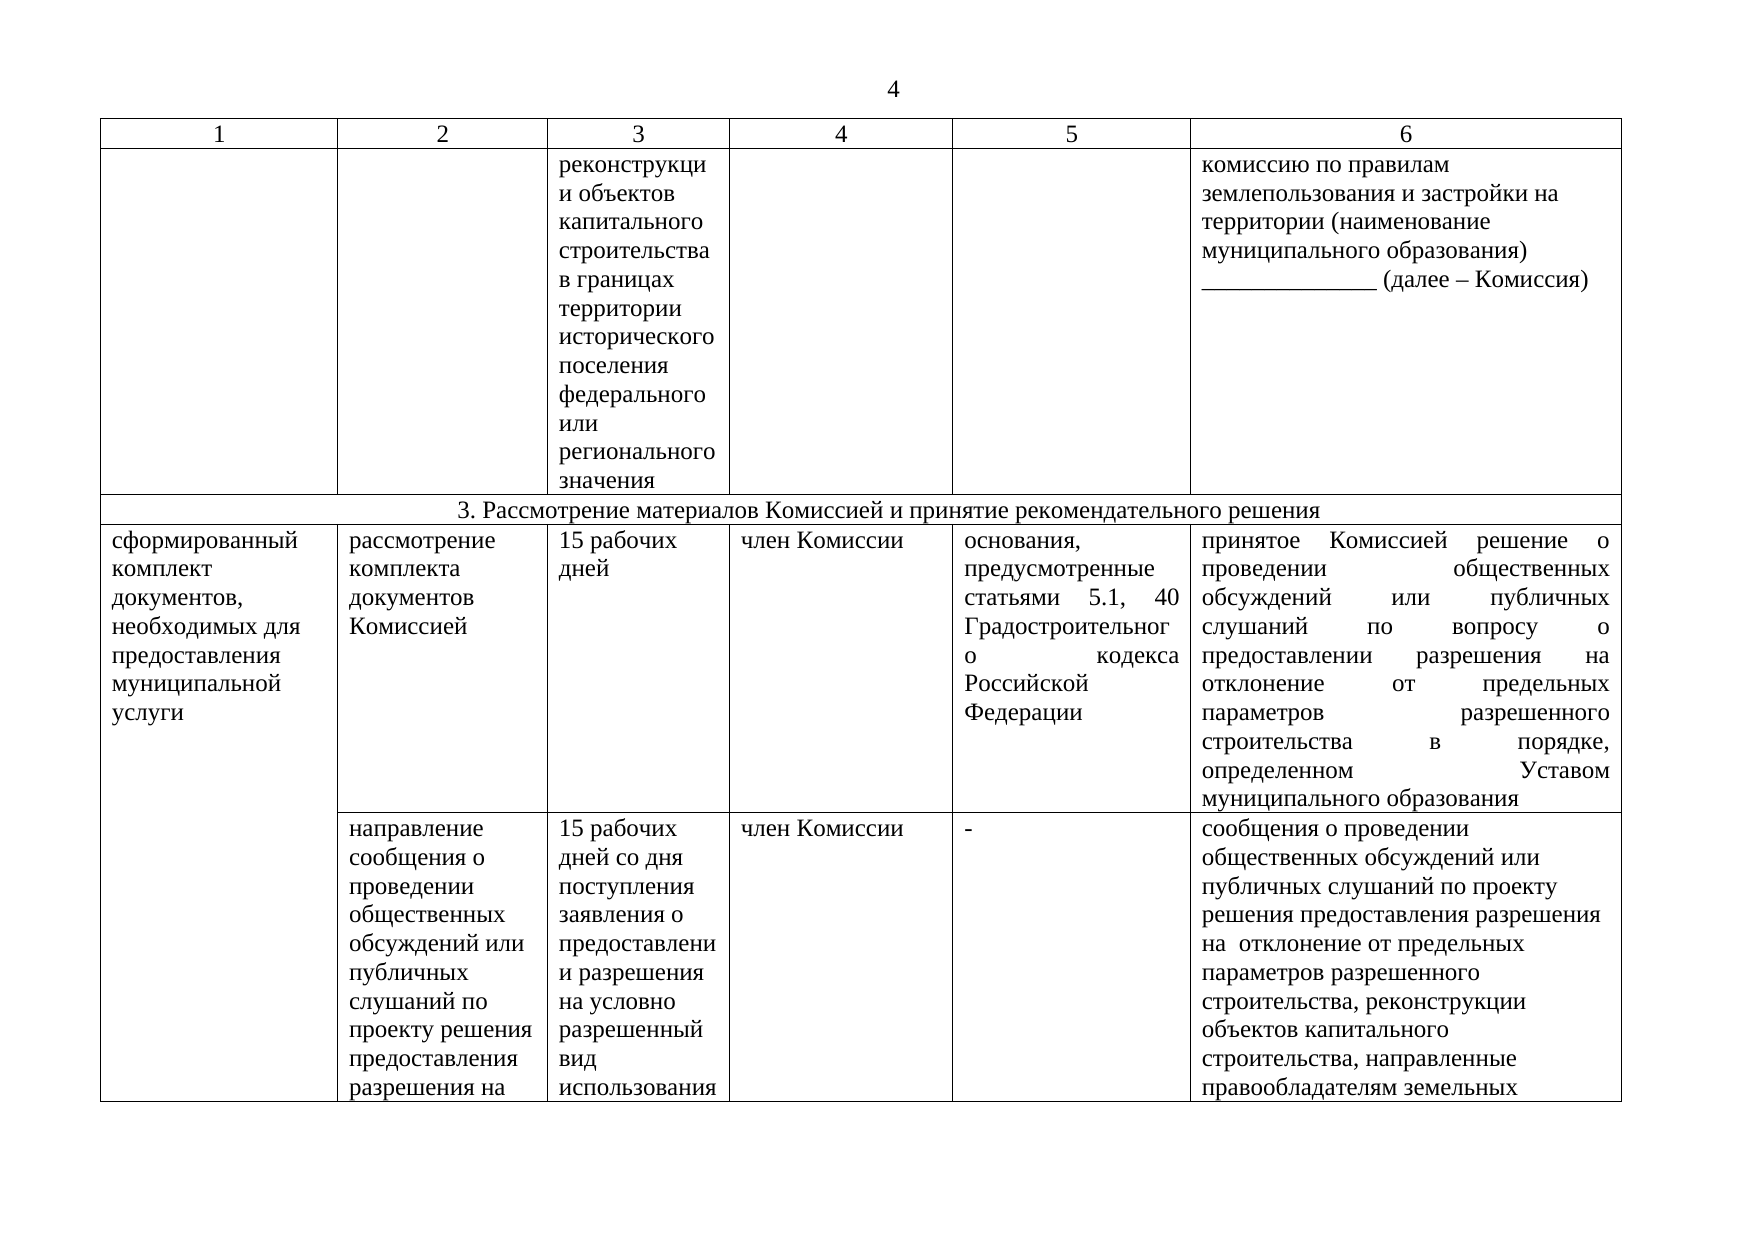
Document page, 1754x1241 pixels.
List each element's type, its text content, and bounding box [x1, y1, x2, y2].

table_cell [338, 149, 547, 494]
table_header 4 [730, 119, 952, 148]
table_cell рассмотрение комплекта документов Комиссией [338, 525, 547, 812]
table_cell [1191, 813, 1621, 1101]
table_cell сформированный комплект документов, необходимых для предоставления муниципальной услуги [101, 525, 337, 1101]
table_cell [338, 813, 547, 1101]
table_cell принятое Комиссией решение о проведении общественных обсуждений или публичных слушаний по вопросу о предоставлении разрешения на отклонение от предельных параметров разрешенного строительства в порядке, определенном Уставом муниципального образования [1191, 525, 1621, 812]
table_cell 15 рабочих дней [548, 525, 729, 812]
table_header 6 [1191, 119, 1621, 148]
table_cell - [953, 813, 1190, 1101]
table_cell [548, 149, 729, 494]
table_cell член Комиссии [730, 813, 952, 1101]
table_cell основания, предусмотренные статьями 5.1, 40 Градостроительного кодекса Российской Федерации [953, 525, 1190, 812]
table_header 3 [548, 119, 729, 148]
table_header 5 [953, 119, 1190, 148]
table_header 2 [338, 119, 547, 148]
table_cell 3. Рассмотрение материалов Комиссией и принятие рекомендательного решения [101, 495, 1621, 524]
table_cell [730, 149, 952, 494]
table_cell - [953, 149, 1190, 494]
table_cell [1191, 149, 1621, 494]
table_header 1 [101, 119, 337, 148]
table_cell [548, 813, 729, 1101]
table_cell член Комиссии [730, 525, 952, 812]
table_cell [101, 149, 337, 494]
